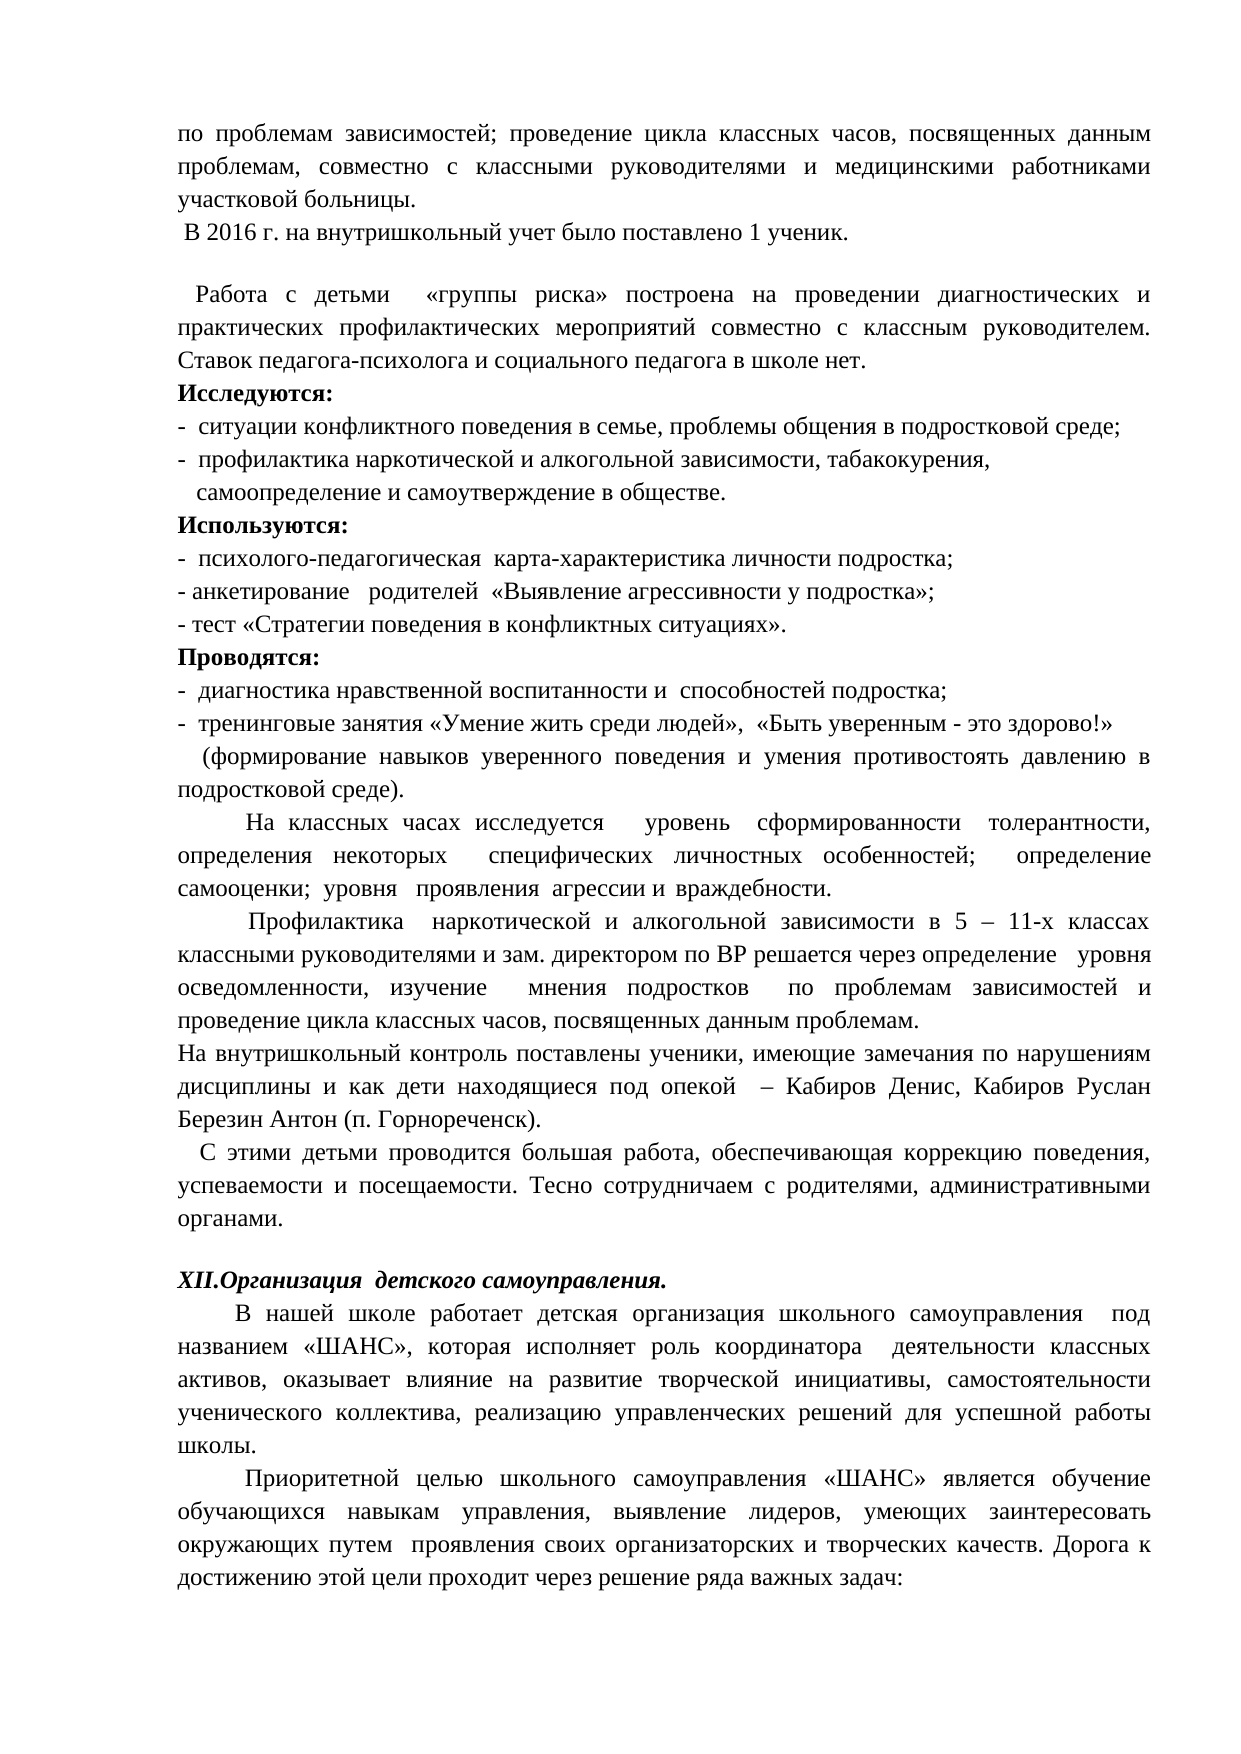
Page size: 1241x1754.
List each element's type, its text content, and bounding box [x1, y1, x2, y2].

text На внутришкольный контроль поставлены ученики, имеющие замечания по нарушениям дисциплины и как дети находящиеся под опекой – Кабиров Денис, Кабиров Руслан Березин Антон (п. Горнореченск). [177, 1038, 1152, 1133]
text - диагностика нравственной воспитанности и способностей подростка; [177, 675, 1152, 704]
text Используются: [177, 510, 1152, 539]
text Проводятся: [177, 642, 1152, 671]
text Исследуются: [177, 378, 1152, 407]
text На классных часах исследуется уровень сформированности толерантности, определения некоторых специфических личностных особенностей; определение самооценки; уровня проявления агрессии и враждебности. [177, 807, 1152, 902]
text - тренинговые занятия «Умение жить среди людей», «Быть уверенным - это здорово!» [177, 708, 1152, 737]
text В 2016 г. на внутришкольный учет было поставлено 1 ученик. [177, 217, 1152, 246]
text Работа с детьми «группы риска» построена на проведении диагностических и практических профилактических мероприятий совместно с классным руководителем. Ставок педагога-психолога и социального педагога в школе нет. [177, 279, 1152, 374]
text - ситуации конфликтного поведения в семье, проблемы общения в подростковой среде; [177, 411, 1152, 440]
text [177, 118, 1152, 213]
text (формирование навыков уверенного поведения и умения противостоять давлению в подростковой среде). [177, 741, 1152, 803]
text Профилактика наркотической и алкогольной зависимости в 5 – 11-х классах классными руководителями и зам. директором по ВР решается через определение уровня осведомленности, изучение мнения подростков по проблемам зависимостей и проведение цикла классных часов, посвященных данным проблемам. [177, 906, 1152, 1034]
text - психолого-педагогическая карта-характеристика личности подростка; [177, 543, 1152, 572]
text В нашей школе работает детская организация школьного самоуправления под названием «ШАНС», которая исполняет роль координатора деятельности классных активов, оказывает влияние на развитие творческой инициативы, самостоятельности ученического коллектива, реализацию управленческих решений для успешной работы школы. [177, 1298, 1152, 1459]
text самоопределение и самоутверждение в обществе. [177, 477, 1152, 506]
text - анкетирование родителей «Выявление агрессивности у подростка»; [177, 576, 1152, 605]
text Приоритетной целью школьного самоуправления «ШАНС» является обучение обучающихся навыкам управления, выявление лидеров, умеющих заинтересовать окружающих путем проявления своих организаторских и творческих качеств. Дорога к достижению этой цели проходит через решение ряда важных задач: [177, 1463, 1152, 1591]
text - профилактика наркотической и алкогольной зависимости, табакокурения, [177, 444, 1152, 473]
text С этими детьми проводится большая работа, обеспечивающая коррекцию поведения, успеваемости и посещаемости. Тесно сотрудничаем с родителями, административными органами. [177, 1137, 1152, 1232]
text - тест «Стратегии поведения в конфликтных ситуациях». [177, 609, 1152, 638]
text XII.Организация детского самоуправления. [177, 1265, 1152, 1294]
